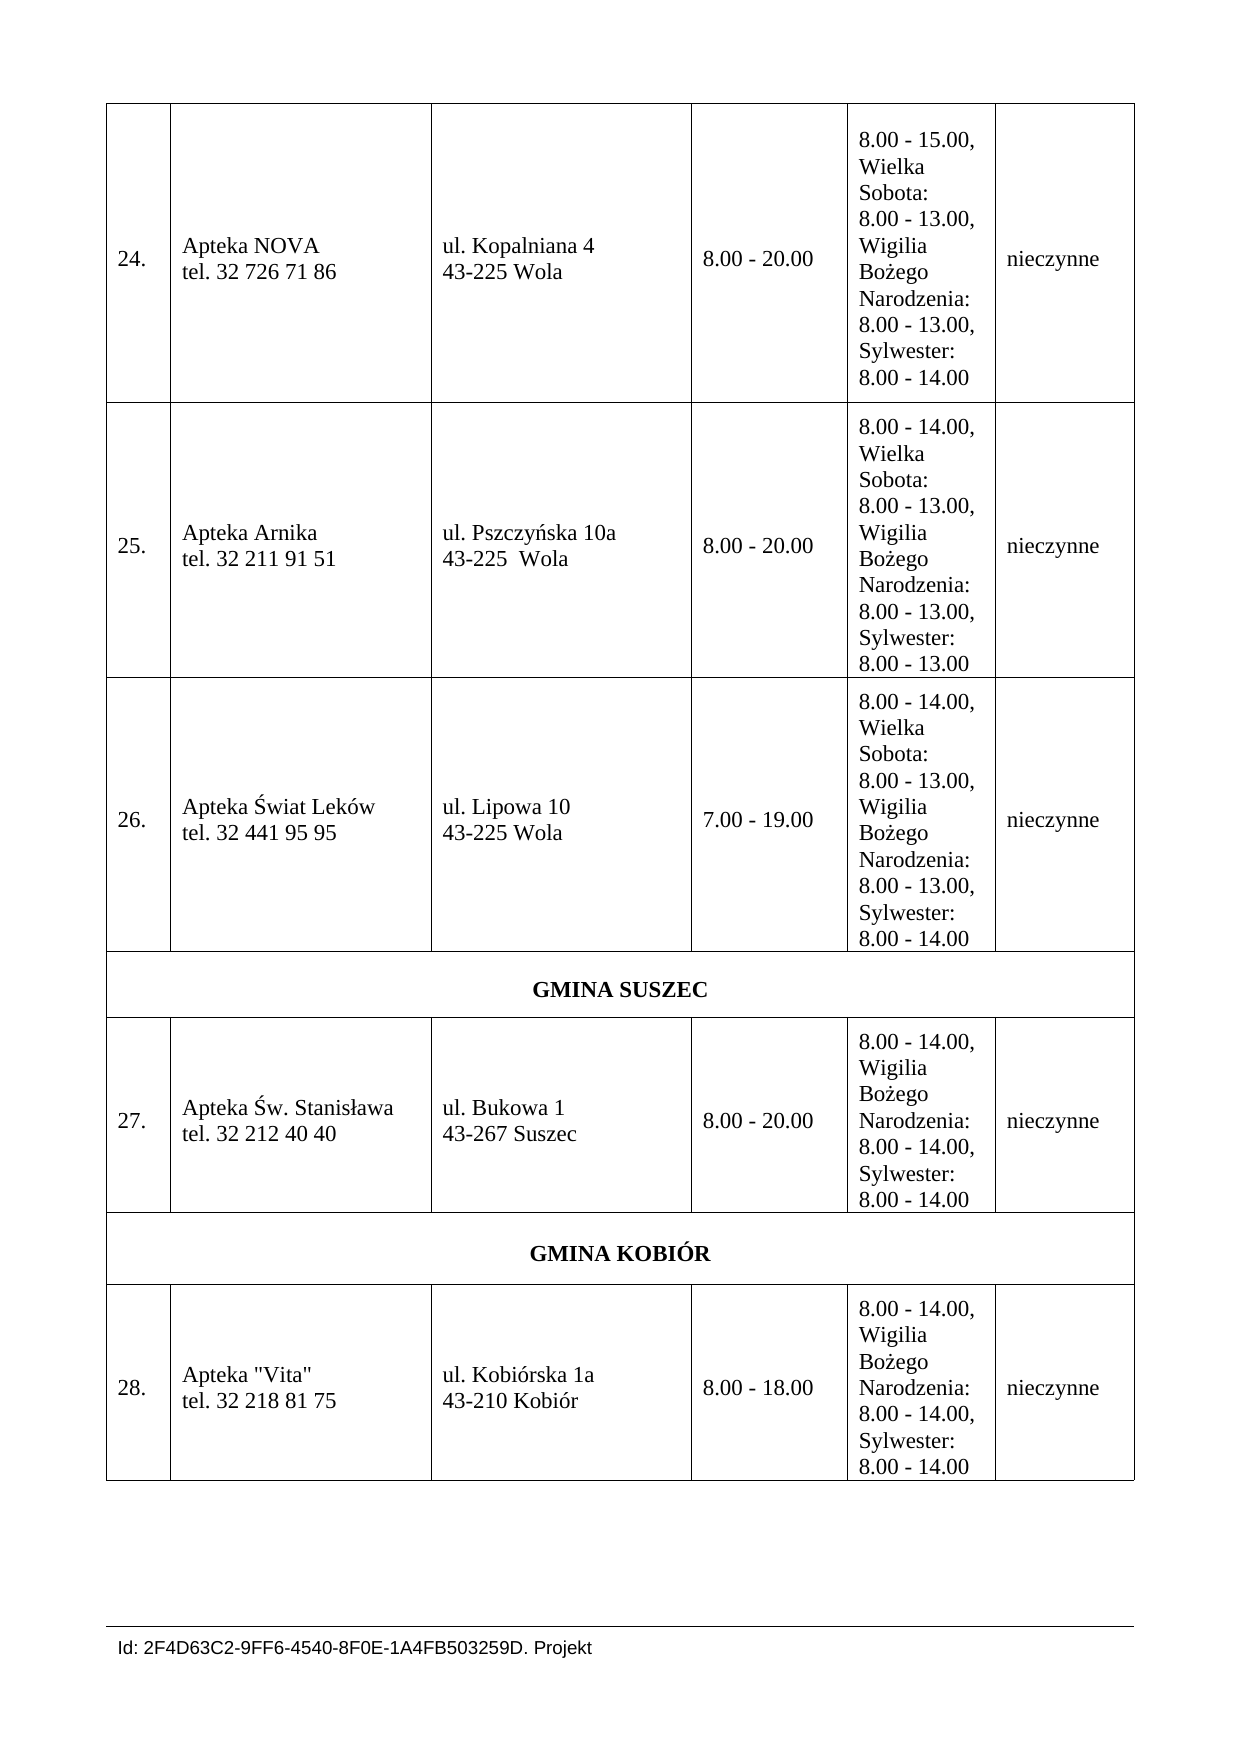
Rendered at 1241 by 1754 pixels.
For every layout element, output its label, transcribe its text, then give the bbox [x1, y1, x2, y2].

table_cell GMINA SUSZEC [107, 952, 1134, 1017]
table_cell 24. [107, 104, 170, 402]
table_cell 8.00 - 20.00 [692, 1018, 847, 1212]
table_cell nieczynne [996, 104, 1134, 402]
table_cell ul. Kobiórska 1a 43-210 Kobiór [432, 1285, 691, 1479]
table_cell ul. Lipowa 10 43-225 Wola [432, 678, 691, 951]
table_cell 8.00 - 20.00 [692, 403, 847, 677]
table_cell 7.00 - 19.00 [692, 678, 847, 951]
table_cell 8.00 - 15.00, Wielka Sobota: 8.00 - 13.00, Wigilia Bożego Narodzenia: 8.00 - 13.00, Sylwester: 8.00 - 14.00 [848, 104, 995, 402]
table_cell 8.00 - 18.00 [692, 1285, 847, 1479]
table_cell 25. [107, 403, 170, 677]
table_cell ul. Pszczyńska 10a 43-225 Wola [432, 403, 691, 677]
table_cell GMINA KOBIÓR [107, 1213, 1134, 1284]
table_cell 28. [107, 1285, 170, 1479]
table_cell 8.00 - 14.00, Wigilia Bożego Narodzenia: 8.00 - 14.00, Sylwester: 8.00 - 14.00 [848, 1285, 995, 1479]
table_cell 8.00 - 20.00 [692, 104, 847, 402]
table_cell 27. [107, 1018, 170, 1212]
table_cell ul. Kopalniana 4 43-225 Wola [432, 104, 691, 402]
table_cell Apteka NOVA tel. 32 726 71 86 [171, 104, 431, 402]
table_cell 8.00 - 14.00, Wigilia Bożego Narodzenia: 8.00 - 14.00, Sylwester: 8.00 - 14.00 [848, 1018, 995, 1212]
table_cell 8.00 - 14.00, Wielka Sobota: 8.00 - 13.00, Wigilia Bożego Narodzenia: 8.00 - 13.00, Sylwester: 8.00 - 14.00 [848, 678, 995, 951]
table_cell nieczynne [996, 1018, 1134, 1212]
table_cell Apteka "Vita" tel. 32 218 81 75 [171, 1285, 431, 1479]
table_cell ul. Bukowa 1 43-267 Suszec [432, 1018, 691, 1212]
table_cell Apteka Świat Leków tel. 32 441 95 95 [171, 678, 431, 951]
table_cell 8.00 - 14.00, Wielka Sobota: 8.00 - 13.00, Wigilia Bożego Narodzenia: 8.00 - 13.00, Sylwester: 8.00 - 13.00 [848, 403, 995, 677]
table_cell nieczynne [996, 678, 1134, 951]
table_cell Apteka Arnika tel. 32 211 91 51 [171, 403, 431, 677]
table_cell Apteka Św. Stanisława tel. 32 212 40 40 [171, 1018, 431, 1212]
table_cell 26. [107, 678, 170, 951]
table_cell nieczynne [996, 1285, 1134, 1479]
table_cell nieczynne [996, 403, 1134, 677]
